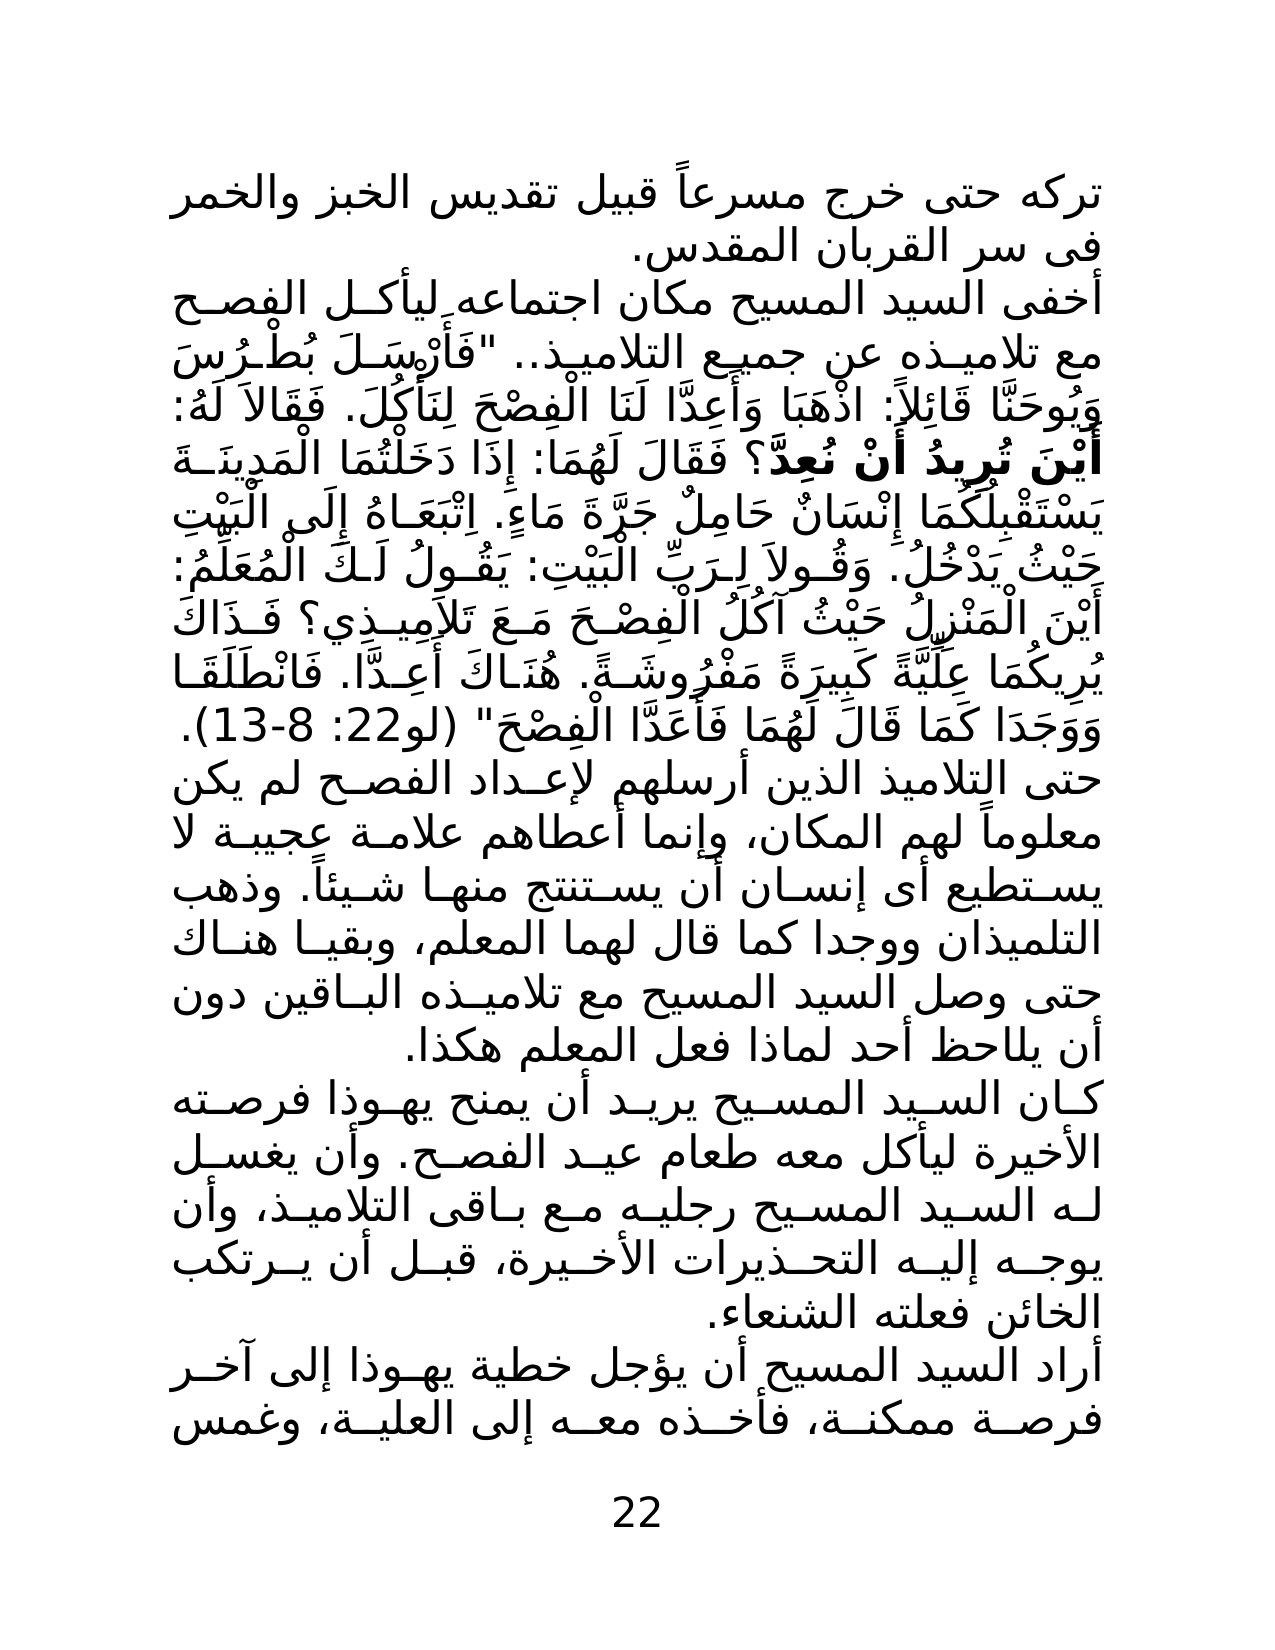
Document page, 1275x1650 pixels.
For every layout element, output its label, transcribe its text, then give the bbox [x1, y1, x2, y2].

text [171, 165, 1104, 272]
text حتى التلاميذ الذين أرسلهم لإعداد الفصح لم يكن معلوماً لهم المكان، وإنما أعطاهم علامة عجيبة لا يستطيع أى إنسان أن يستنتج منها شيئاً. وذهب التلميذان ووجدا كما قال لهما المعلم، وبقيا هناك حتى وصل السيد المسيح مع تلاميذه الباقين دون أن يلاحظ أحد لماذا فعل المعلم هكذا. [171, 752, 1104, 1072]
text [171, 1339, 1104, 1445]
text كان السيد المسيح يريد أن يمنح يهوذا فرصته الأخيرة ليأكل معه طعام عيد الفصح. وأن يغسل له السيد المسيح رجليه مع باقى التلاميذ، وأن يوجه إليه التحذيرات الأخيرة، قبل أن يرتكب الخائن فعلته الشنعاء. [171, 1072, 1104, 1339]
text أخفى السيد المسيح مكان اجتماعه ليأكل الفصح مع تلاميذه عن جميع التلاميذ.. "فَأَرْسَلَ بُطْرُسَ وَيُوحَنَّا قَائِلاً: اذْهَبَا وَأَعِدَّا لَنَا الْفِصْحَ لِنَأْكُلَ. فَقَالاَ لَهُ: أَيْنَ تُرِيدُ أَنْ نُعِدَّ؟ فَقَالَ لَهُمَا: إِذَا دَخَلْتُمَا الْمَدِينَةَ يَسْتَقْبِلُكُمَا إِنْسَانٌ حَامِلٌ جَرَّةَ مَاءٍ. اِتْبَعَاهُ إِلَى الْبَيْتِ حَيْثُ يَدْخُلُ. وَقُولاَ لِرَبِّ الْبَيْتِ: يَقُولُ لَكَ الْمُعَلِّمُ: أَيْنَ الْمَنْزِلُ حَيْثُ آكُلُ الْفِصْحَ مَعَ تَلاَمِيذِي؟ فَذَاكَ يُرِيكُمَا عِلِّيَّةً كَبِيرَةً مَفْرُوشَةً. هُنَاكَ أَعِدَّا. فَانْطَلَقَا وَوَجَدَا كَمَا قَالَ لَهُمَا فَأَعَدَّا الْفِصْحَ" (لو22: 8-13). [171, 272, 1104, 752]
